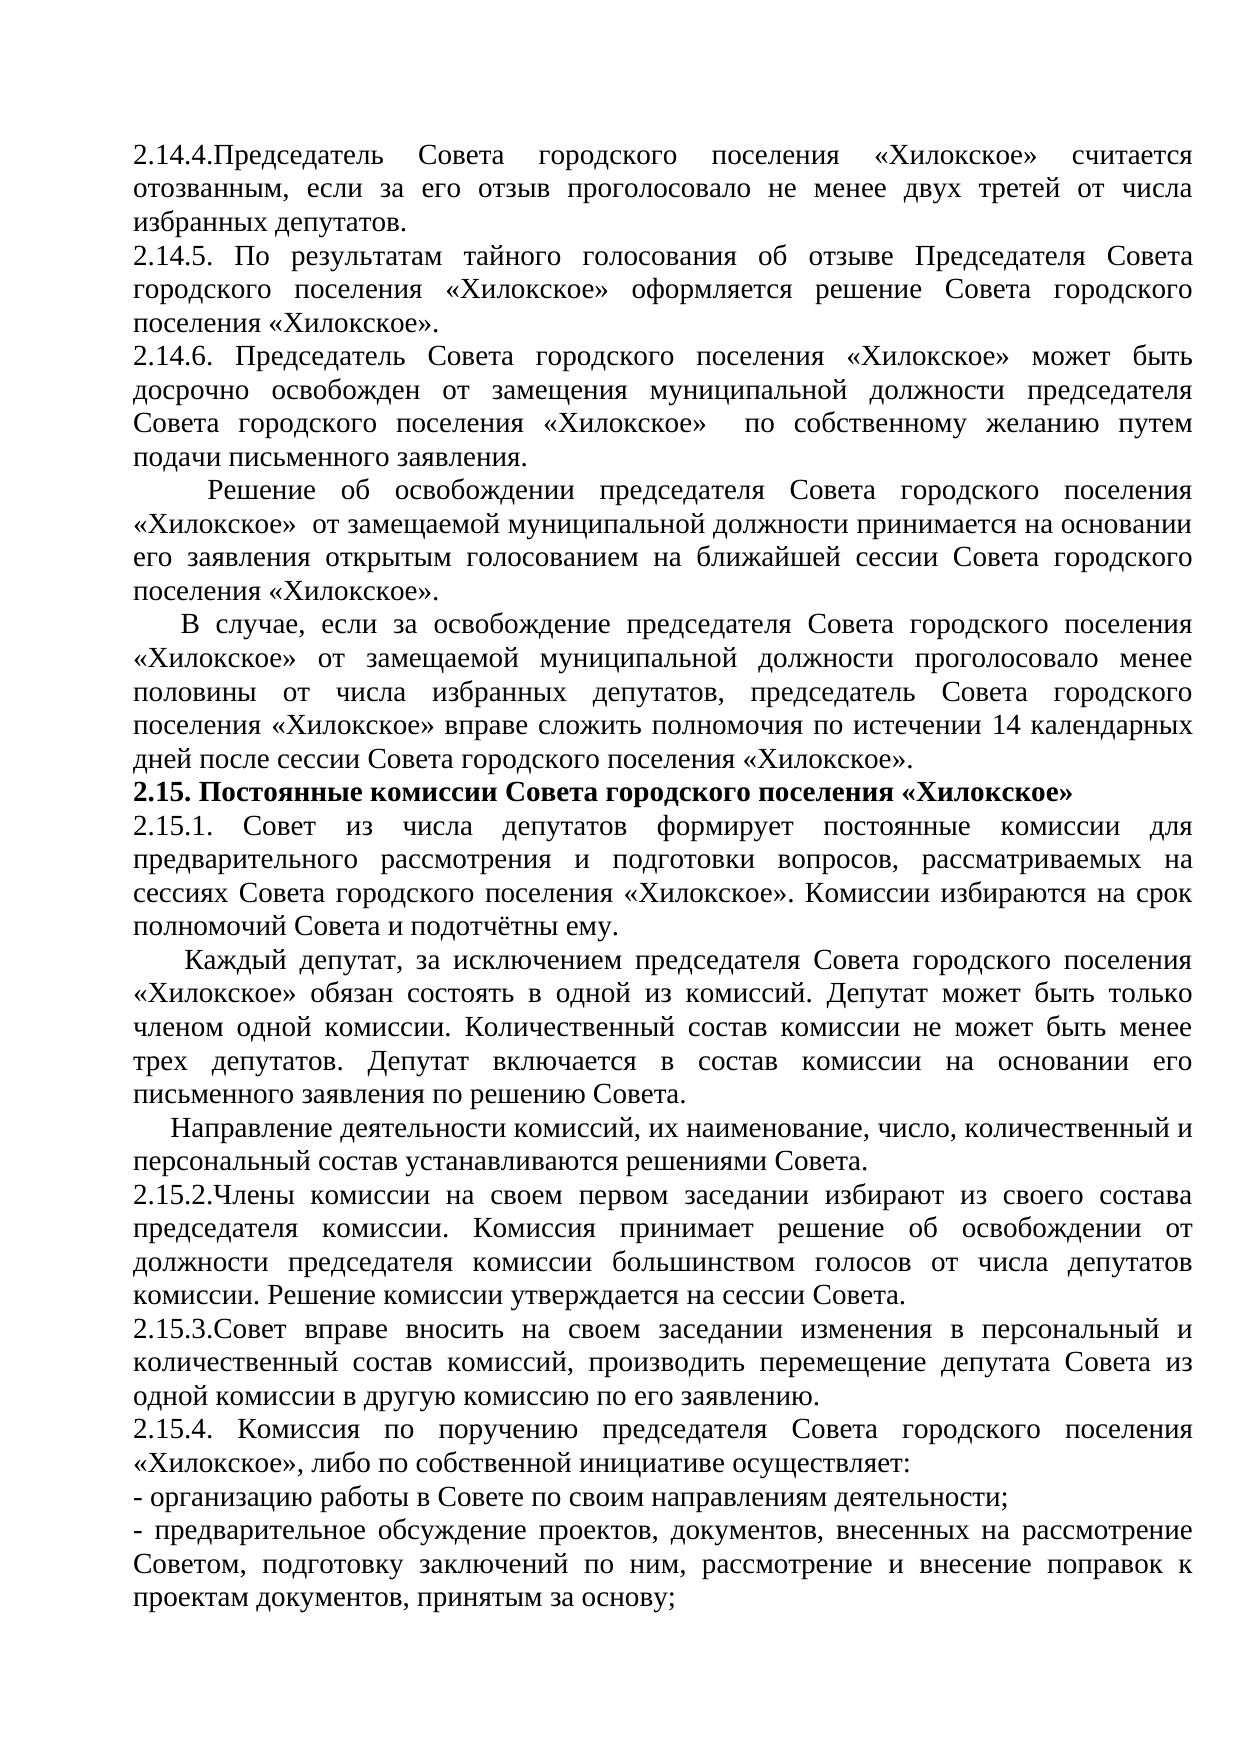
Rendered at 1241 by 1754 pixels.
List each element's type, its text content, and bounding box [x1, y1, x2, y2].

text 2.14.5. По результатам тайного голосования об отзыве Председателя Совета городского поселения «Хилокское» оформляется решение Совета городского поселения «Хилокское». [133, 238, 1194, 338]
text 2.15. Постоянные комиссии Совета городского поселения «Хилокское» [133, 774, 1194, 808]
text 2.14.6. Председатель Совета городского поселения «Хилокское» может быть досрочно освобожден от замещения муниципальной должности председателя Совета городского поселения «Хилокское» по собственному желанию путем подачи письменного заявления. [133, 338, 1194, 472]
text - организацию работы в Совете по своим направлениям деятельности; [133, 1479, 1194, 1512]
text - предварительное обсуждение проектов, документов, внесенных на рассмотрение Советом, подготовку заключений по ним, рассмотрение и внесение поправок к проектам документов, принятым за основу; [133, 1512, 1194, 1613]
text Решение об освобождении председателя Совета городского поселения «Хилокское» от замещаемой муниципальной должности принимается на основании его заявления открытым голосованием на ближайшей сессии Совета городского поселения «Хилокское». [133, 472, 1194, 607]
text Направление деятельности комиссий, их наименование, число, количественный и персональный состав устанавливаются решениями Совета. [133, 1110, 1194, 1177]
text 2.14.4.Председатель Совета городского поселения «Хилокское» считается отозванным, если за его отзыв проголосовало не менее двух третей от числа избранных депутатов. [133, 137, 1194, 238]
text Каждый депутат, за исключением председателя Совета городского поселения «Хилокское» обязан состоять в одной из комиссий. Депутат может быть только членом одной комиссии. Количественный состав комиссии не может быть менее трех депутатов. Депутат включается в состав комиссии на основании его письменного заявления по решению Совета. [133, 942, 1194, 1110]
text 2.15.1. Совет из числа депутатов формирует постоянные комиссии для предварительного рассмотрения и подготовки вопросов, рассматриваемых на сессиях Совета городского поселения «Хилокское». Комиссии избираются на срок полномочий Совета и подотчётны ему. [133, 808, 1194, 942]
text 2.15.4. Комиссия по поручению председателя Совета городского поселения «Хилокское», либо по собственной инициативе осуществляет: [133, 1412, 1194, 1479]
text 2.15.3.Совет вправе вносить на своем заседании изменения в персональный и количественный состав комиссий, производить перемещение депутата Совета из одной комиссии в другую комиссию по его заявлению. [133, 1311, 1194, 1412]
text 2.15.2.Члены комиссии на своем первом заседании избирают из своего состава председателя комиссии. Комиссия принимает решение об освобождении от должности председателя комиссии большинством голосов от числа депутатов комиссии. Решение комиссии утверждается на сессии Совета. [133, 1177, 1194, 1311]
text В случае, если за освобождение председателя Совета городского поселения «Хилокское» от замещаемой муниципальной должности проголосовало менее половины от числа избранных депутатов, председатель Совета городского поселения «Хилокское» вправе сложить полномочия по истечении 14 календарных дней после сессии Совета городского поселения «Хилокское». [133, 607, 1194, 774]
